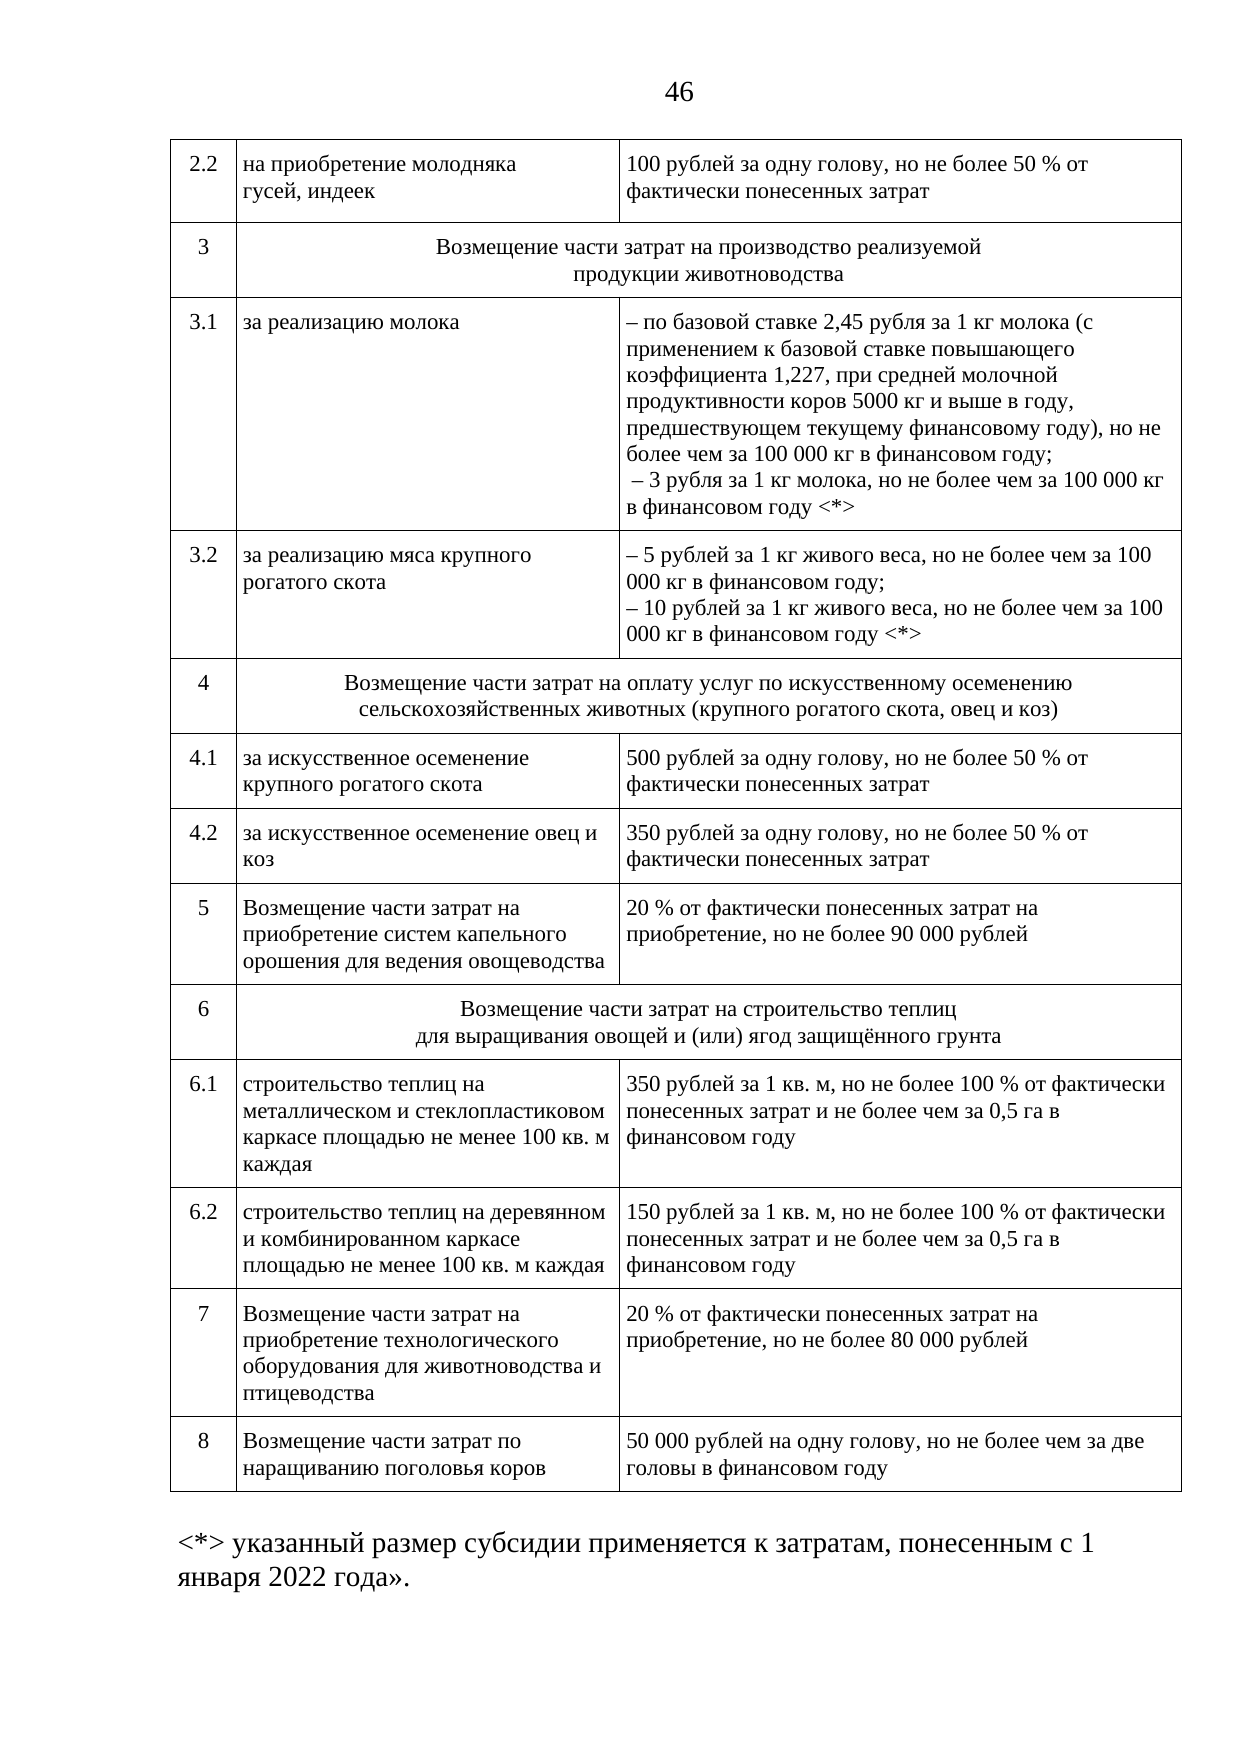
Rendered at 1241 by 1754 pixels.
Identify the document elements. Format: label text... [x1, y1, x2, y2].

table_cell – 5 рублей за 1 кг живого веса, но не более чем за 100 000 кг в финансовом году; – 10 рублей за 1 кг живого веса, но не более чем за 100 000 кг в финансовом году <*> [620, 531, 1181, 657]
table_cell 50 000 рублей на одну голову, но не более чем за две головы в финансовом году [620, 1417, 1181, 1491]
table_cell строительство теплиц на металлическом и стеклопластиковом каркасе площадью не менее 100 кв. м каждая [237, 1060, 619, 1187]
table_cell за искусственное осеменение овец и коз [237, 809, 619, 882]
table_cell 4.2 [171, 809, 236, 882]
table_cell Возмещение части затрат на строительство теплиц для выращивания овощей и (или) ягод защищённого грунта [237, 985, 1181, 1059]
table_cell 6.2 [171, 1188, 236, 1288]
table_cell Возмещение части затрат на приобретение технологического оборудования для животноводства и птицеводства [237, 1289, 619, 1416]
table_cell Возмещение части затрат на оплату услуг по искусственному осеменению сельскохозяйственных животных (крупного рогатого скота, овец и коз) [237, 659, 1181, 732]
table_cell 8 [171, 1417, 236, 1491]
table_cell за искусственное осеменение крупного рогатого скота [237, 734, 619, 807]
table_cell 4 [171, 659, 236, 732]
table_cell 3.1 [171, 298, 236, 530]
table_cell 4.1 [171, 734, 236, 807]
text <*> указанный размер субсидии применяется к затратам, понесенным с 1 января 2022 года». [177, 1525, 1181, 1592]
table_cell 6 [171, 985, 236, 1059]
table_cell Возмещение части затрат по наращиванию поголовья коров [237, 1417, 619, 1491]
table_cell строительство теплиц на деревянном и комбинированном каркасе площадью не менее 100 кв. м каждая [237, 1188, 619, 1288]
table_cell на приобретение молодняка гусей, индеек [237, 140, 619, 222]
table_cell 3.2 [171, 531, 236, 657]
table_cell 500 рублей за одну голову, но не более 50 % от фактически понесенных затрат [620, 734, 1181, 807]
table_cell 100 рублей за одну голову, но не более 50 % от фактически понесенных затрат [620, 140, 1181, 222]
table_cell Возмещение части затрат на приобретение систем капельного орошения для ведения овощеводства [237, 884, 619, 984]
table_cell 6.1 [171, 1060, 236, 1187]
table_cell 5 [171, 884, 236, 984]
table_cell 3 [171, 223, 236, 297]
table_cell за реализацию молока [237, 298, 619, 530]
table_cell – по базовой ставке 2,45 рубля за 1 кг молока (с применением к базовой ставке повышающего коэффициента 1,227, при средней молочной продуктивности коров 5000 кг и выше в году, предшествующем текущему финансовому году), но не более чем за 100 000 кг в финансовом году; – 3 рубля за 1 кг молока, но не более чем за 100 000 кг в финансовом году <*> [620, 298, 1181, 530]
table_cell 20 % от фактически понесенных затрат на приобретение, но не более 80 000 рублей [620, 1289, 1181, 1416]
table_cell 350 рублей за одну голову, но не более 50 % от фактически понесенных затрат [620, 809, 1181, 882]
table_cell 20 % от фактически понесенных затрат на приобретение, но не более 90 000 рублей [620, 884, 1181, 984]
table_cell 7 [171, 1289, 236, 1416]
table_cell за реализацию мяса крупного рогатого скота [237, 531, 619, 657]
table_cell 150 рублей за 1 кв. м, но не более 100 % от фактически понесенных затрат и не более чем за 0,5 га в финансовом году [620, 1188, 1181, 1288]
table_cell Возмещение части затрат на производство реализуемой продукции животноводства [237, 223, 1181, 297]
table_cell 350 рублей за 1 кв. м, но не более 100 % от фактически понесенных затрат и не более чем за 0,5 га в финансовом году [620, 1060, 1181, 1187]
table_cell 2.2 [171, 140, 236, 222]
